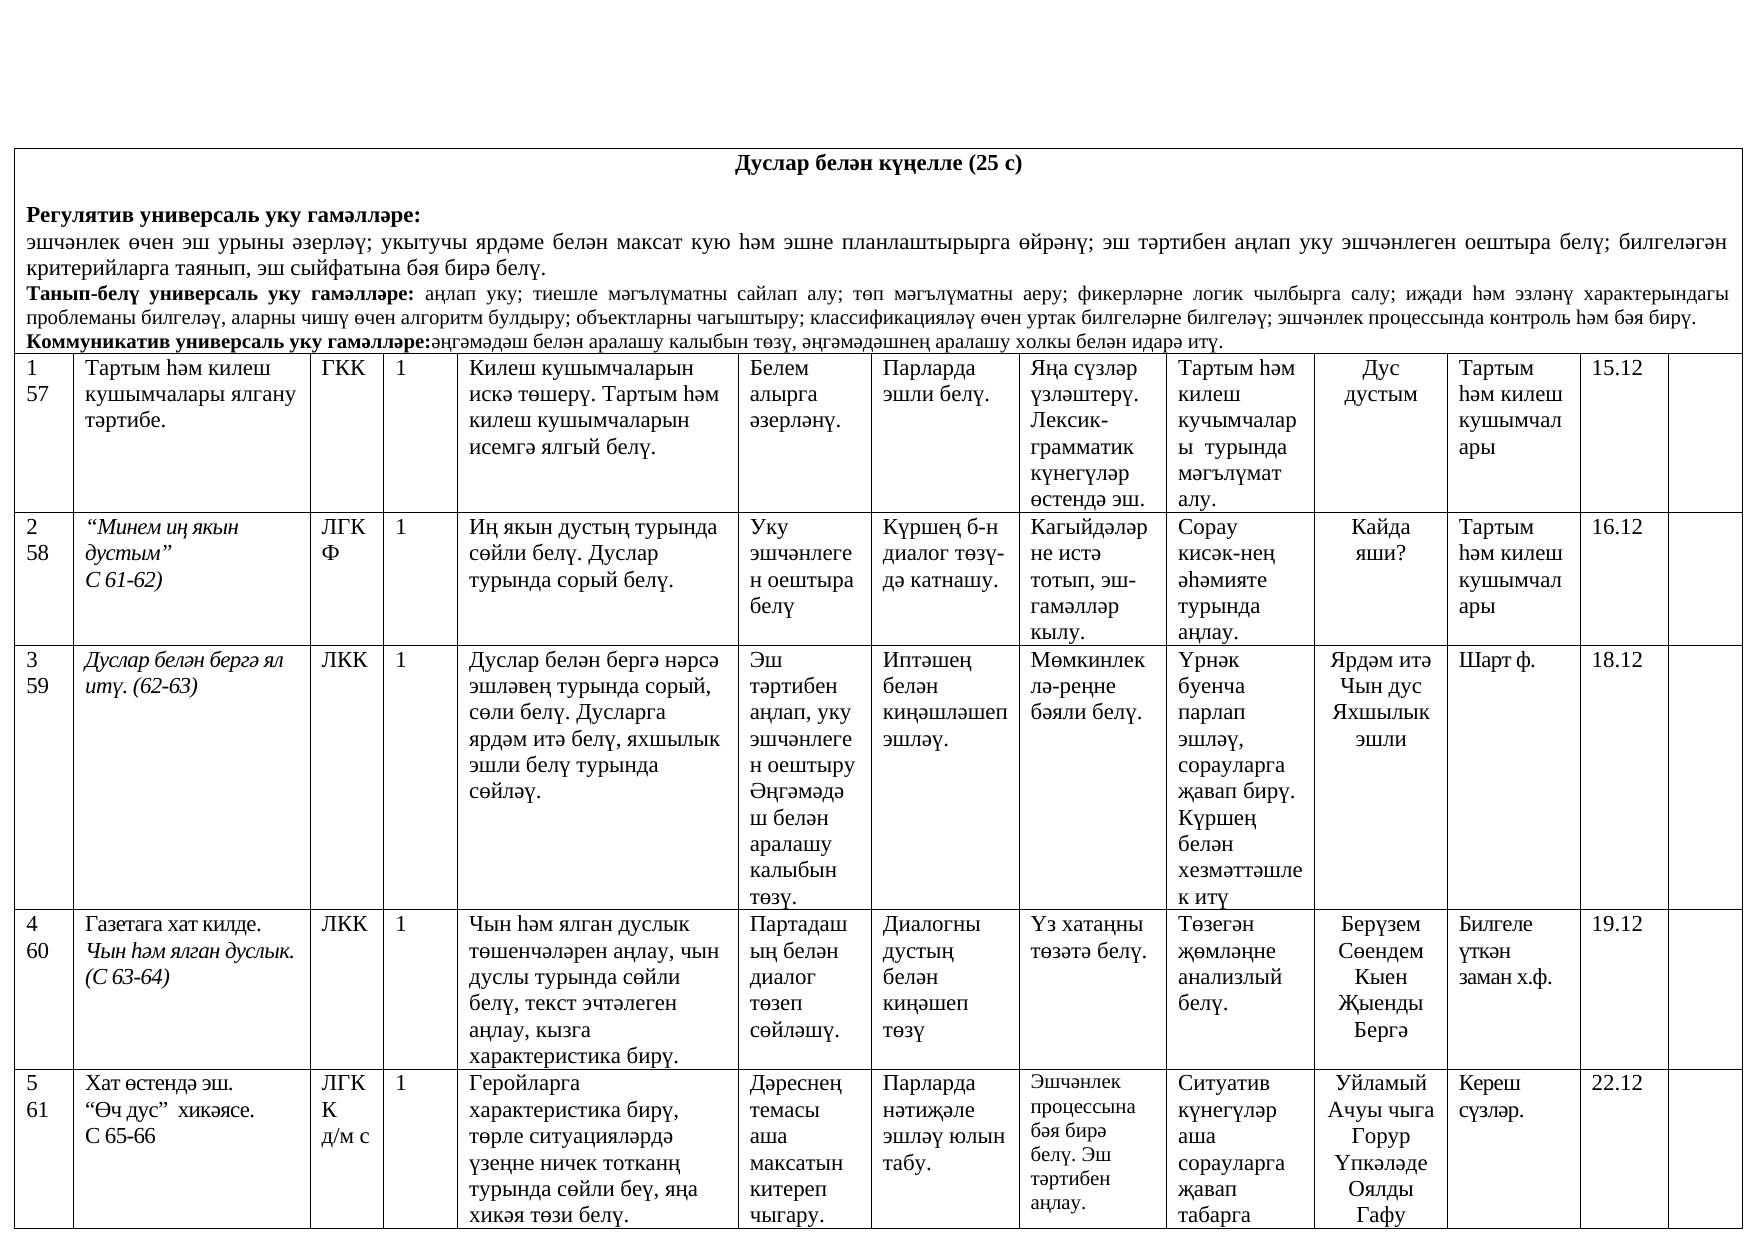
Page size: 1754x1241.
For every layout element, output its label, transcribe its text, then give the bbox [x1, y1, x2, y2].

table_cell Эш тәртибен аңлап, уку эшчәнлеген оештыру Әңгәмәдәш белән аралашу калыбын төзү. [739, 646, 871, 909]
table_cell ГКК [311, 354, 383, 512]
table_cell Шарт ф. [1448, 646, 1580, 909]
table_cell 15.12 [1581, 354, 1668, 512]
table_cell 1 57 [15, 354, 73, 512]
table_cell Иптәшең белән киңәшләшеп эшләү. [872, 646, 1019, 909]
table_cell Кагыйдәләрне истә тотып, эш-гамәлләр кылу. [1020, 513, 1166, 645]
table_cell “Минем иң якын дустым” С 61-62) [74, 513, 310, 645]
table_cell Кайда яши? [1315, 513, 1447, 645]
table_cell [1669, 646, 1742, 909]
table_cell [1669, 354, 1742, 512]
table_cell Килеш кушымчаларын искә төшерү. Тартым һәм килеш кушымчаларын исемгә ялгый белү. [458, 354, 738, 512]
table_cell 1 [384, 1070, 457, 1228]
table_cell ЛКК [311, 646, 383, 909]
table_cell Тартым һәм килеш кучымчалары турында мәгълүмат алу. [1167, 354, 1314, 512]
table_cell 1 [384, 354, 457, 512]
table_cell 1 [384, 910, 457, 1068]
table_cell Яңа сүзләр үзләштерү. Лексик-грамматик күнегүләр өстендә эш. [1020, 354, 1166, 512]
table_cell Билгеле үткән заман х.ф. [1448, 910, 1580, 1068]
table_cell 18.12 [1581, 646, 1668, 909]
table_cell Дус дустым [1315, 354, 1447, 512]
table_cell Дуслар белән күңелле (25 с) Регулятив универсаль уку гамәлләре: эшчәнлек өчен эш урыны әзерләү; укытучы ярдәме белән максат кую һәм эшне планлаштырырга өйрәнү; эш тәртибен аңлап уку эшчәнлеген оештыра белү; билгеләгән критерийларга таянып, эш сыйфатына бәя бирә белү. Танып-белү универсаль уку гамәлләре: аңлап уку; тиешле мәгълүматны сайлап алу; төп мәгълүматны аеру; фикерләрне логик чылбырга салу; иҗади һәм эзләнү характерындагы проблеманы билгеләү, аларны чишү өчен алгоритм булдыру; объектларны чагыштыру; классификацияләү өчен уртак билгеләрне билгеләү; эшчәнлек процессында контроль һәм бәя бирү. Коммуникатив универсаль уку гамәлләре:әңгәмәдәш белән аралашу калыбын төзү, әңгәмәдәшнең аралашу холкы белән идарә итү. [15, 149, 1742, 353]
table_cell 1 [384, 646, 457, 909]
table_cell Иң якын дустың турында сөйли белү. Дуслар турында сорый белү. [458, 513, 738, 645]
table_cell 3 59 [15, 646, 73, 909]
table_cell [1167, 1070, 1314, 1228]
table_cell 22.12 [1581, 1070, 1668, 1228]
table_cell Тартым һәм килеш кушымчалары [1448, 354, 1580, 512]
table_cell Чын һәм ялган дуслык төшенчәләрен аңлау, чын дуслы турында сөйли белү, текст эчтәлеген аңлау, кызга характеристика бирү. [458, 910, 738, 1068]
table_cell Газетага хат килде. Чын һәм ялган дуслык. (С 63-64) [74, 910, 310, 1068]
table_cell Үз хатаңны төзәтә белү. [1020, 910, 1166, 1068]
table_cell [1669, 1070, 1742, 1228]
table_cell 4 60 [15, 910, 73, 1068]
table_cell ЛКК [311, 910, 383, 1068]
table_cell Төзегән җөмләңне анализлый белү. [1167, 910, 1314, 1068]
table_cell Тартым һәм килеш кушымчалары [1448, 513, 1580, 645]
table_cell 19.12 [1581, 910, 1668, 1068]
table_cell Уку эшчәнлеген оештыра белү [739, 513, 871, 645]
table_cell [1020, 1070, 1166, 1228]
table_cell 2 58 [15, 513, 73, 645]
table_cell Кереш сүзләр. [1448, 1070, 1580, 1228]
table_cell Күршең б-н диалог төзү-дә катнашу. [872, 513, 1019, 645]
table_cell Берүзем Сөендем Кыен Җыенды Бергә [1315, 910, 1447, 1068]
table_cell Белем алырга әзерләнү. [739, 354, 871, 512]
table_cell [458, 1070, 738, 1228]
table_cell [1669, 513, 1742, 645]
table_cell 5 61 [15, 1070, 73, 1228]
table_cell Тартым һәм килеш кушымчалары ялгану тәртибе. [74, 354, 310, 512]
table_cell ЛГКФ [311, 513, 383, 645]
table_cell Дуслар белән бергә ял итү. (62-63) [74, 646, 310, 909]
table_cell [739, 1070, 871, 1228]
table_cell 16.12 [1581, 513, 1668, 645]
table_cell Сорау кисәк-нең әһәмияте турында аңлау. [1167, 513, 1314, 645]
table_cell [1315, 1070, 1447, 1228]
table_cell Дуслар белән бергә нәрсә эшләвең турында сорый, сөли белү. Дусларга ярдәм итә белү, яхшылык эшли белү турында сөйләү. [458, 646, 738, 909]
table_cell Үрнәк буенча парлап эшләү, сорауларга җавап бирү. Күршең белән хезмәттәшлек итү [1167, 646, 1314, 909]
table_cell Диалогны дустың белән киңәшеп төзү [872, 910, 1019, 1068]
table_cell Парларда эшли белү. [872, 354, 1019, 512]
table_cell [1669, 910, 1742, 1068]
table_cell Мөмкинлеклә-реңне бәяли белү. [1020, 646, 1166, 909]
table_cell 1 [384, 513, 457, 645]
table_cell Партадашың белән диалог төзеп сөйләшү. [739, 910, 871, 1068]
table_cell Ярдәм итә Чын дус Яхшылык эшли [1315, 646, 1447, 909]
table_cell ЛГКК д/м с [311, 1070, 383, 1228]
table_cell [872, 1070, 1019, 1228]
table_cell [74, 1070, 310, 1228]
